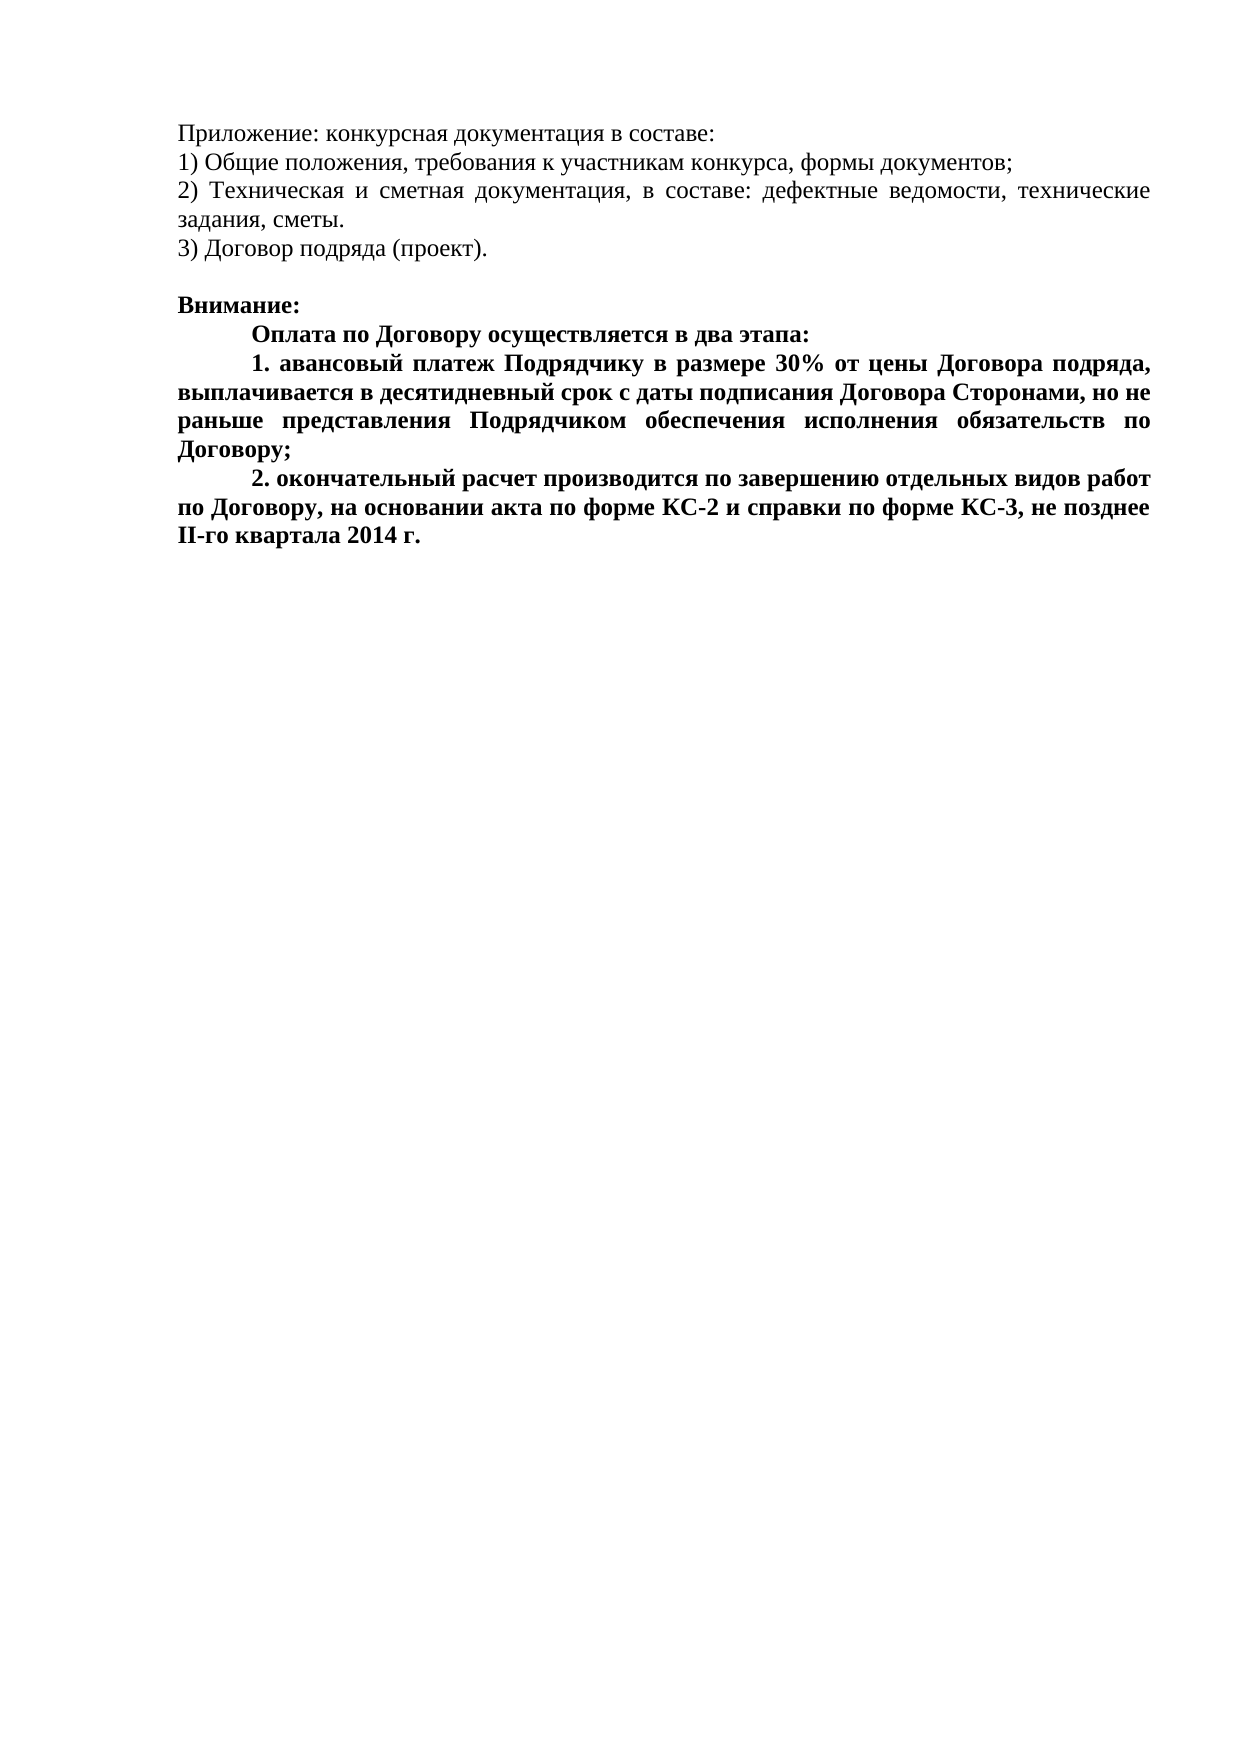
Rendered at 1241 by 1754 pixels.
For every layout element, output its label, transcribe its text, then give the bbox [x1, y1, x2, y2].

text 2) Техническая и сметная документация, в составе: дефектные ведомости, технические задания, сметы. [177, 176, 1152, 233]
text Приложение: конкурсная документация в составе: [177, 118, 1152, 147]
text 1. авансовый платеж Подрядчику в размере 30% от цены Договора подряда, выплачивается в десятидневный срок с даты подписания Договора Сторонами, но не раньше представления Подрядчиком обеспечения исполнения обязательств по Договору; [177, 348, 1152, 463]
text 3) Договор подряда (проект). [177, 233, 1152, 262]
text Оплата по Договору осуществляется в два этапа: [177, 319, 1152, 348]
text 1) Общие положения, требования к участникам конкурса, формы документов; [177, 147, 1152, 176]
text Внимание: [177, 291, 1152, 319]
text 2. окончательный расчет производится по завершению отдельных видов работ по Договору, на основании акта по форме КС-2 и справки по форме КС-3, не позднее II-го квартала 2014 г. [177, 463, 1152, 549]
